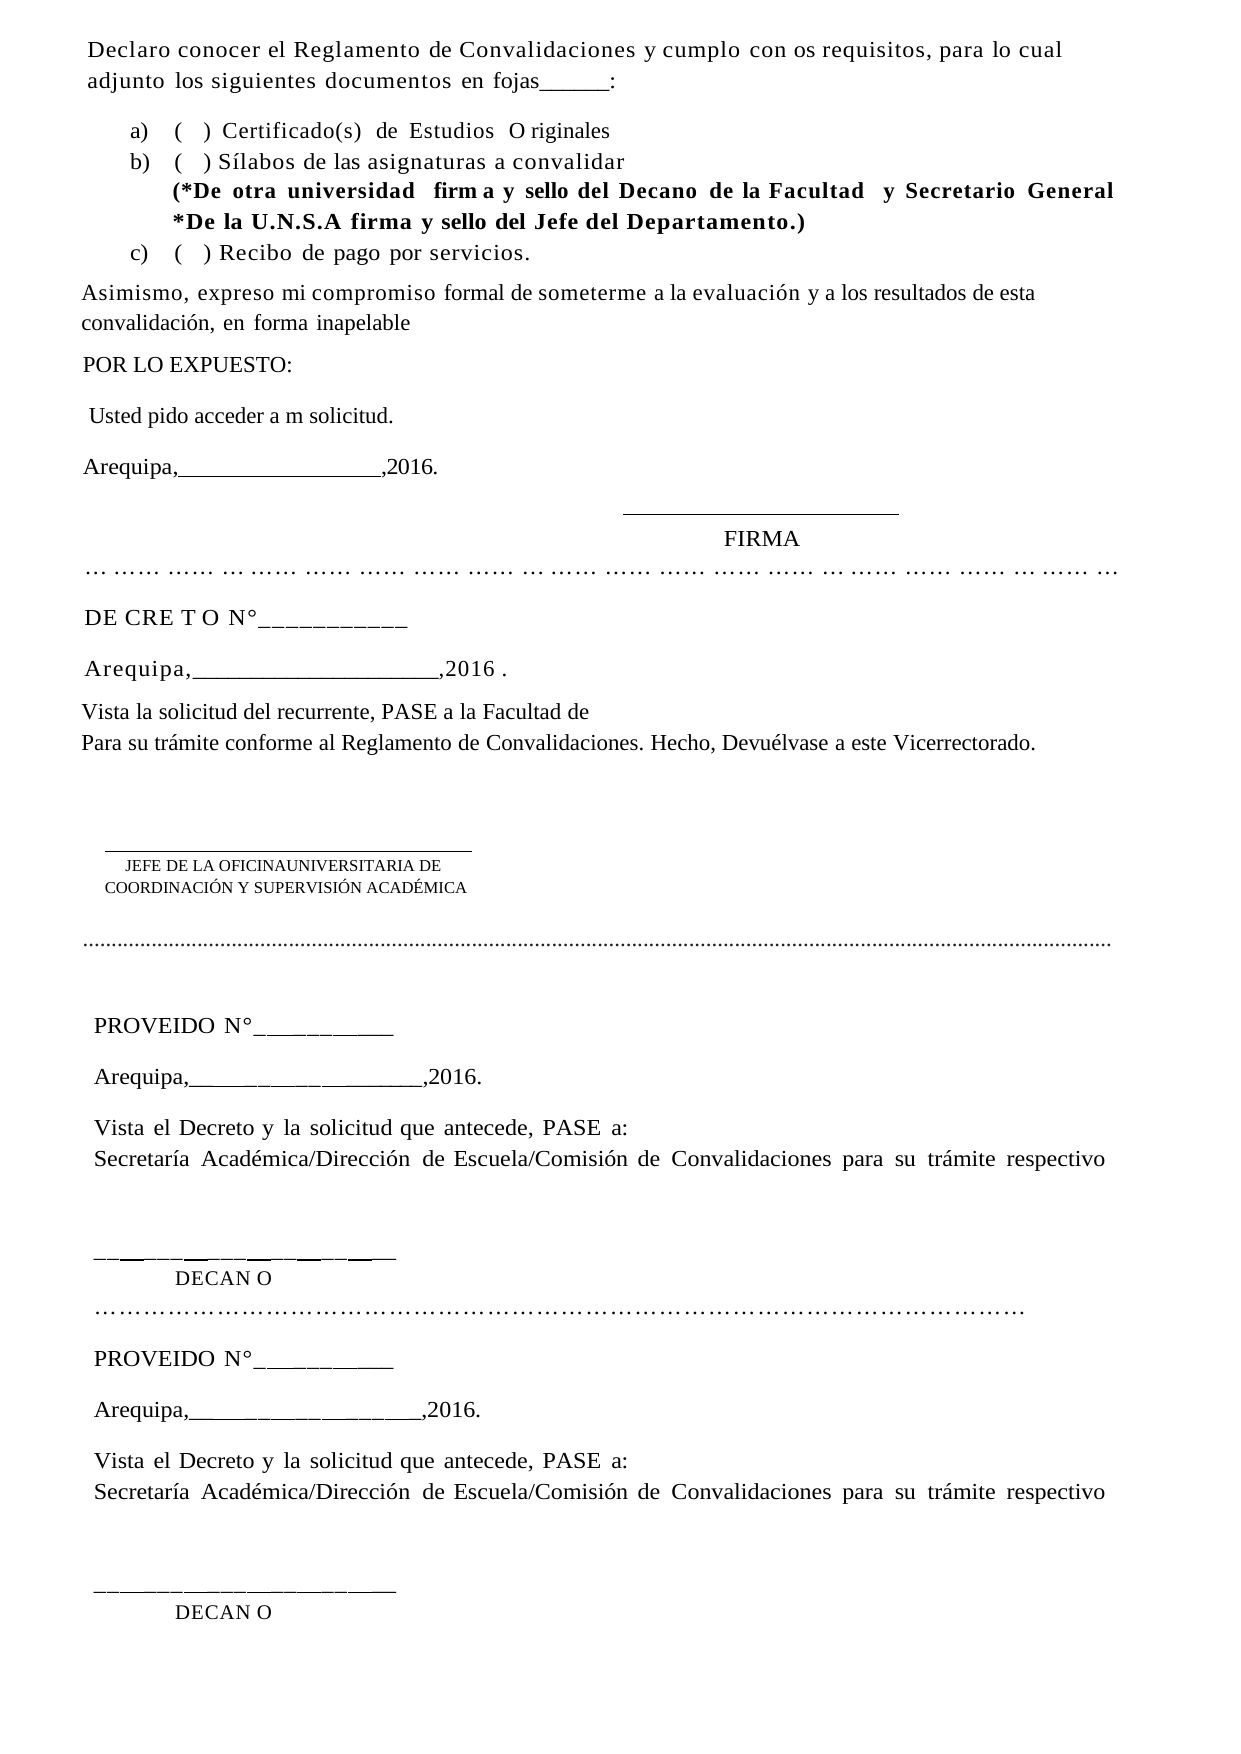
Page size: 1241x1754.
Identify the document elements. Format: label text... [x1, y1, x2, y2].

text Declaro conocer el Reglamento de Convalidaciones y cumplo con os requisitos, para lo cual adjunto los siguientes documentos en fojas : [87, 36, 1066, 93]
text __ ___ ___ __ __ __ [94, 1237, 1194, 1263]
text c) ( ) Recibo de pago por servicios. [130, 239, 1194, 265]
text Vista el Decreto y la solicitud que antecede, PASE a: [94, 1447, 1194, 1473]
text Para su trámite conforme al Reglamento de Convalidaciones. Hecho, Devuélvase a este Vicerrectorado. [81, 729, 1194, 755]
text PROVEIDO N°_ ___ ___ [94, 1012, 1194, 1038]
text Usted pido acceder a m solicitud. Arequipa, ,2016. [83, 402, 439, 479]
text Arequipa,__ __ __ __ ,2016. [94, 1063, 1194, 1089]
text .................................................................................................................................................................................... [82, 926, 1194, 952]
text Vista la solicitud del recurrente, PASE a la Facultad de [81, 698, 1194, 725]
text POR LO EXPUESTO: [83, 351, 1194, 377]
text *De la U.N.S.A firma y sello del Jefe del Departamento.) [172, 208, 1194, 235]
text Secretaría Académica/Dirección de Escuela/Comisión de Convalidaciones para su trámite respectivo [94, 1145, 1194, 1171]
text a) ( ) Certificado(s) de Estudios O riginales b) ( ) Sílabos de las asignaturas a convalidar [130, 118, 628, 174]
text …………………………………………………………………………………………………… PROVEIDO N°_ ___ ___ [94, 1293, 1054, 1371]
text __ ___ ___ __ __ __ [94, 1569, 1194, 1596]
text Arequipa, ,2016 . [84, 655, 1194, 681]
text Asimismo, expreso mi compromiso formal de someterme a la evaluación y a los resultados de esta convalidación, en forma inapelable [81, 279, 1066, 336]
text Vista el Decreto y la solicitud que antecede, PASE a: [94, 1114, 1194, 1141]
text … …… …… … …… …… …… …… …… … …… …… …… …… …… … …… …… …… … …… … DE CRE T O N°___________ [84, 553, 1145, 630]
text Arequipa,__ __ __ ___ _,2016. [94, 1396, 1194, 1422]
text DECAN O [175, 1600, 1194, 1624]
text Secretaría Académica/Dirección de Escuela/Comisión de Convalidaciones para su trámite respectivo [94, 1478, 1194, 1504]
text DECAN O [175, 1266, 1194, 1290]
text (*De otra universidad firm a y sello del Decano de la Facultad y Secretario General [172, 178, 1194, 204]
text JEFE DE LA OFICINAUNIVERSITARIA DE COORDINACIÓN Y SUPERVISIÓN ACADÉMICA [104, 848, 568, 897]
text FIRMA [722, 525, 802, 552]
